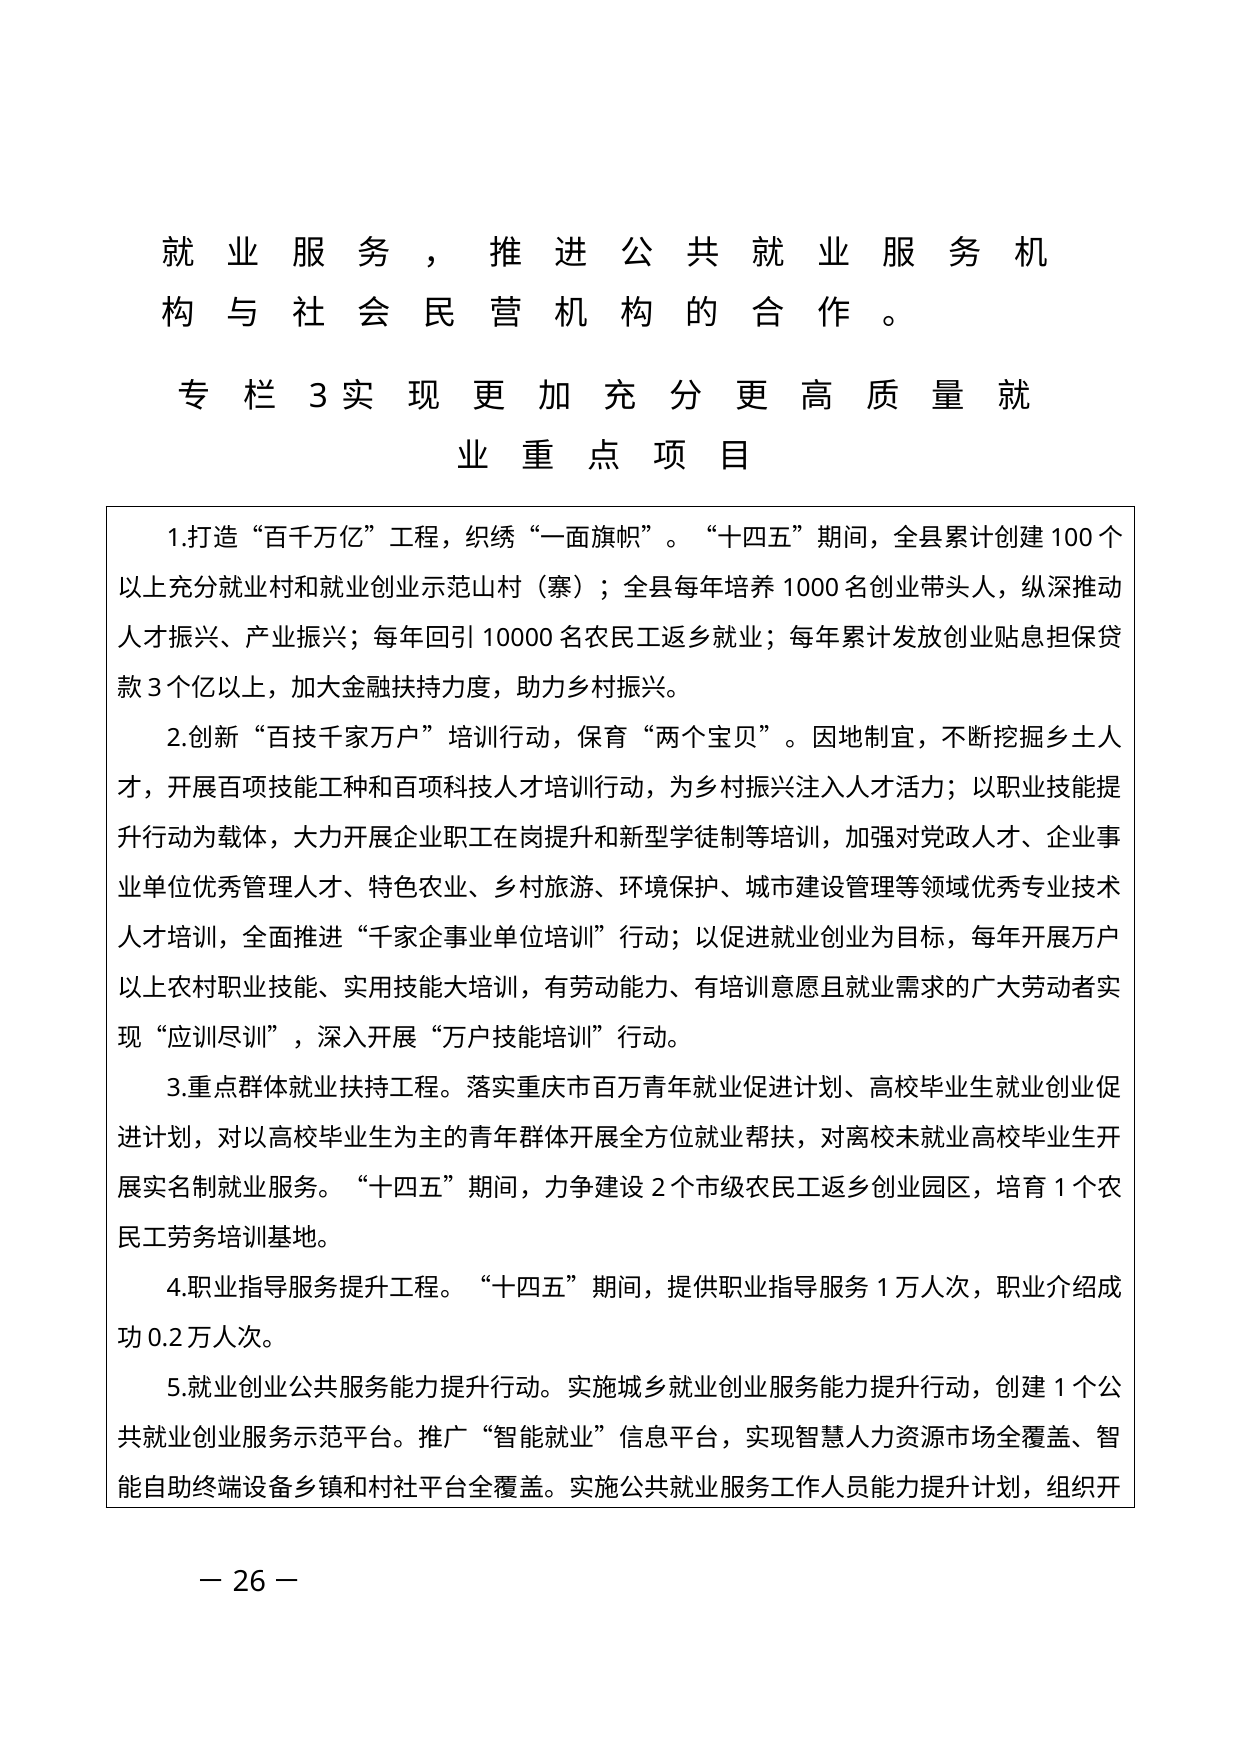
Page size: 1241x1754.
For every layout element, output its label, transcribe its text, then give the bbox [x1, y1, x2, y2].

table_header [107, 507, 1134, 1507]
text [161, 219, 1079, 340]
text 专栏3 实现更加充分更高质量就业重点项目 [161, 363, 1079, 483]
